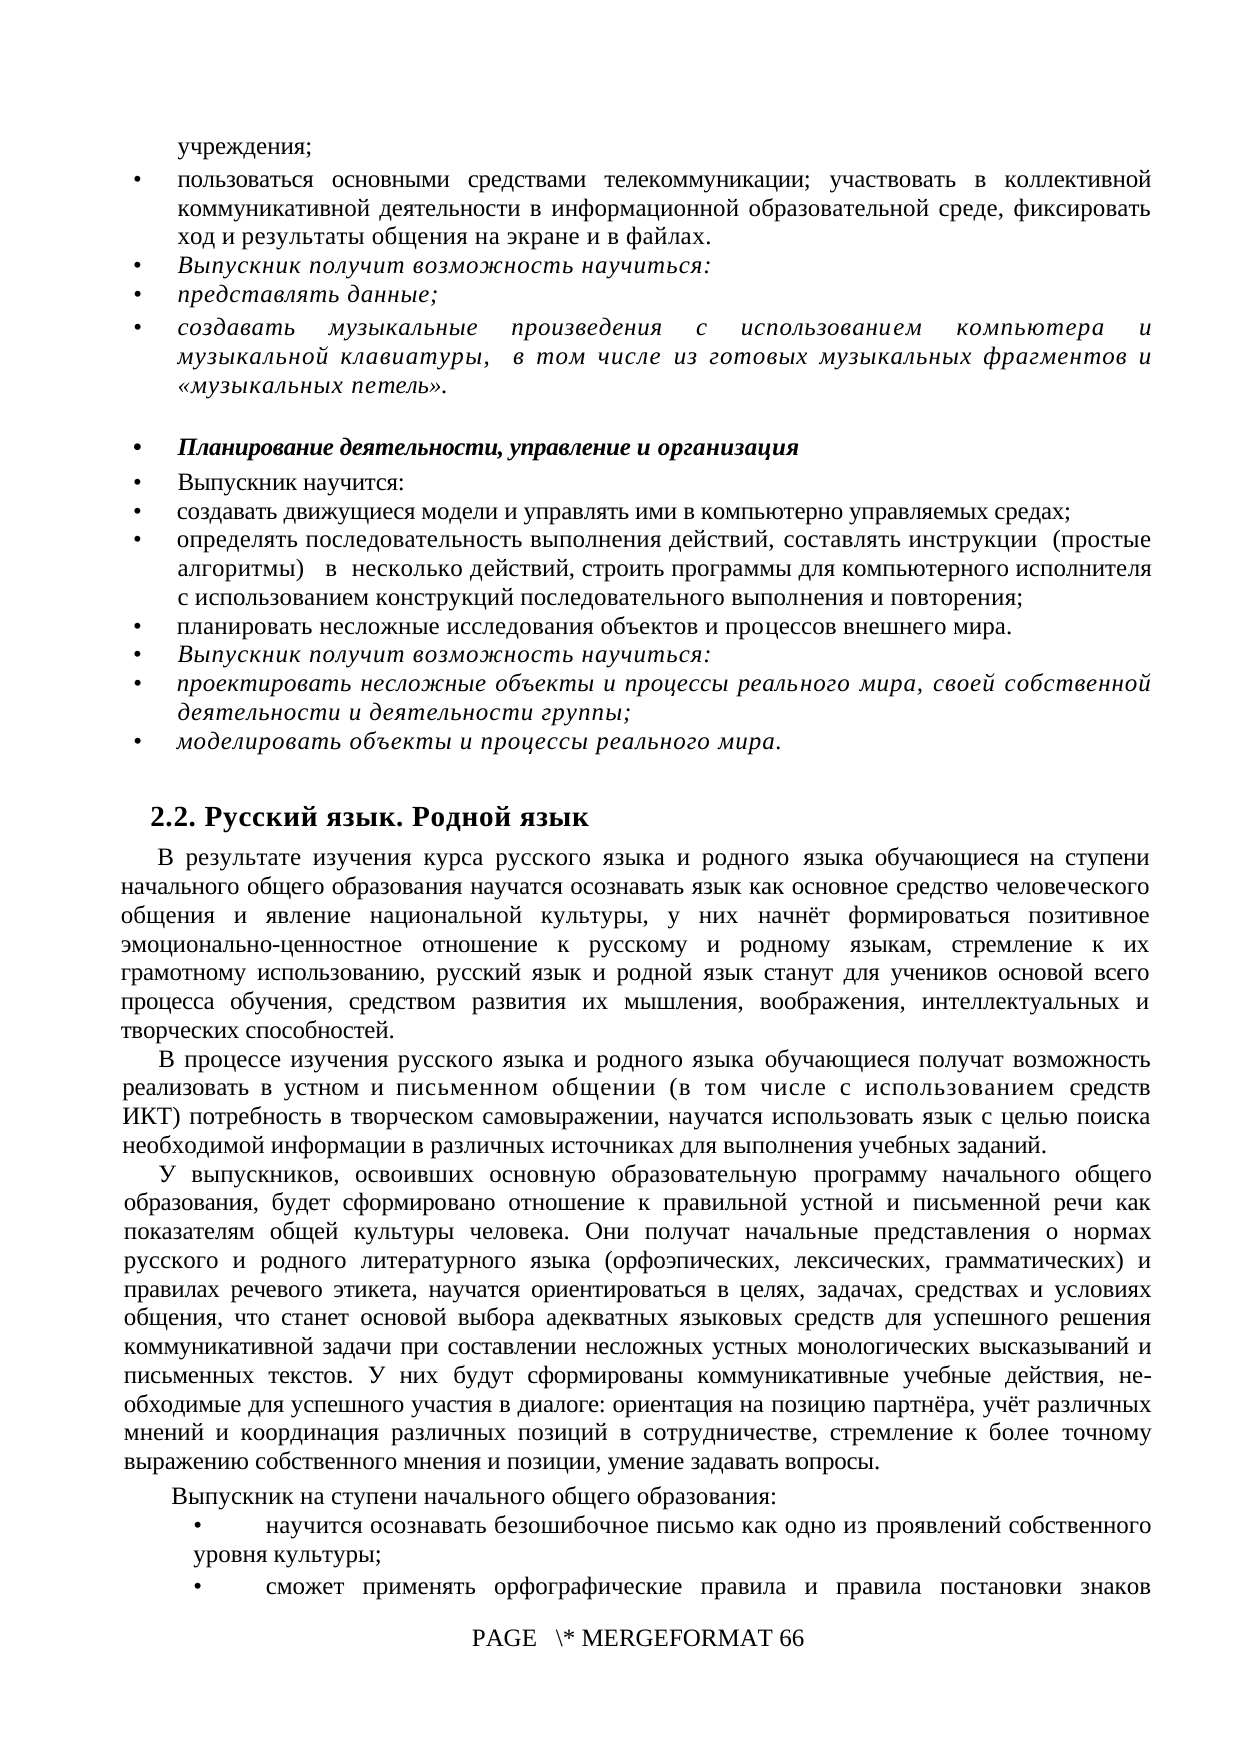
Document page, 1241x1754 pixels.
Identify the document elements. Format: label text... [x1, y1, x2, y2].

text В процессе изучения русского языка и родного языка обучающиеся получат возможность реализовать в устном и письменном общении (в том числе с использованием средств ИКТ) потребность в творческом самовыражении, научатся использовать язык с целью поиска необходимой информации в различных источниках для выполнения учебных заданий. [122, 1044, 1151, 1159]
list пользоваться основными средствами телекоммуникации; участвовать в коллективной коммуникативной деятельности в информационной образовательной среде, фиксировать ход и результаты общения на экране и в файлах. [133, 164, 1152, 250]
text У выпускников, освоивших основную образовательную программу начального общего образования, будет сформировано отношение к правильной устной и письменной речи как показателям общей культуры человека. Они получат начальные представления о нормах русского и родного литературного языка (орфоэпических, лексических, грамматических) и правилах речевого этикета, научатся ориентироваться в целях, задачах, средствах и условиях общения, что станет основой выбора адекватных языковых средств для успешного решения коммуникативной задачи при составлении несложных устных монологических высказываний и письменных текстов. У них будут сформированы коммуникативные учебные действия, необходимые для успешного участия в диалоге: ориентация на позицию партнёра, учёт различных мнений и координация различных позиций в сотрудничестве, стремление к более точному выражению собственного мнения и позиции, умение задавать вопросы. [124, 1159, 1152, 1475]
list моделировать объекты и процессы реального мира. [133, 726, 1152, 754]
list Выпускник получит возможность научиться: [133, 639, 1152, 668]
list Планирование деятельности, управление и организация [133, 432, 1098, 461]
list создавать музыкальные произведения с использованием компьютера и музыкальной клавиатуры, в том числе из готовых музыкальных фрагментов и «музыкальных петель». [133, 312, 1152, 398]
list проектировать несложные объекты и процессы реального мира, своей собственной деятельности и деятельности группы; [133, 668, 1152, 726]
list Выпускник научится: [133, 467, 1152, 496]
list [193, 1571, 1152, 1600]
text 2.2. Русский язык. Родной язык [118, 799, 1152, 833]
list Выпускник получит возможность научиться: [133, 250, 1152, 279]
text В результате изучения курса русского языка и родного языка обучающиеся на ступени начального общего образования научатся осознавать язык как основное средство человеческого общения и явление национальной культуры, у них начнёт формироваться позитивное эмоционально-ценностное отношение к русскому и родному языкам, стремление к их грамотному использованию, русский язык и родной язык станут для учеников основой всего процесса обучения, средством развития их мышления, воображения, интеллектуальных и творческих способностей. [121, 842, 1150, 1044]
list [133, 131, 1152, 160]
list научится осознавать безошибочное письмо как одно из проявлений собственного уровня культуры; [193, 1510, 1152, 1568]
list представлять данные; [133, 279, 1152, 308]
text Выпускник на ступени начального общего образования: [171, 1481, 1152, 1510]
list определять последовательность выполнения действий, составлять инструкции (простые алгоритмы) в несколько действий, строить программы для компьютерного исполнителя с использованием конструкций последовательного выполнения и повторения; [133, 524, 1152, 611]
list создавать движущиеся модели и управлять ими в компьютерно управляемых средах; [133, 496, 1152, 524]
list планировать несложные исследования объектов и процессов внешнего мира. [133, 611, 1152, 639]
